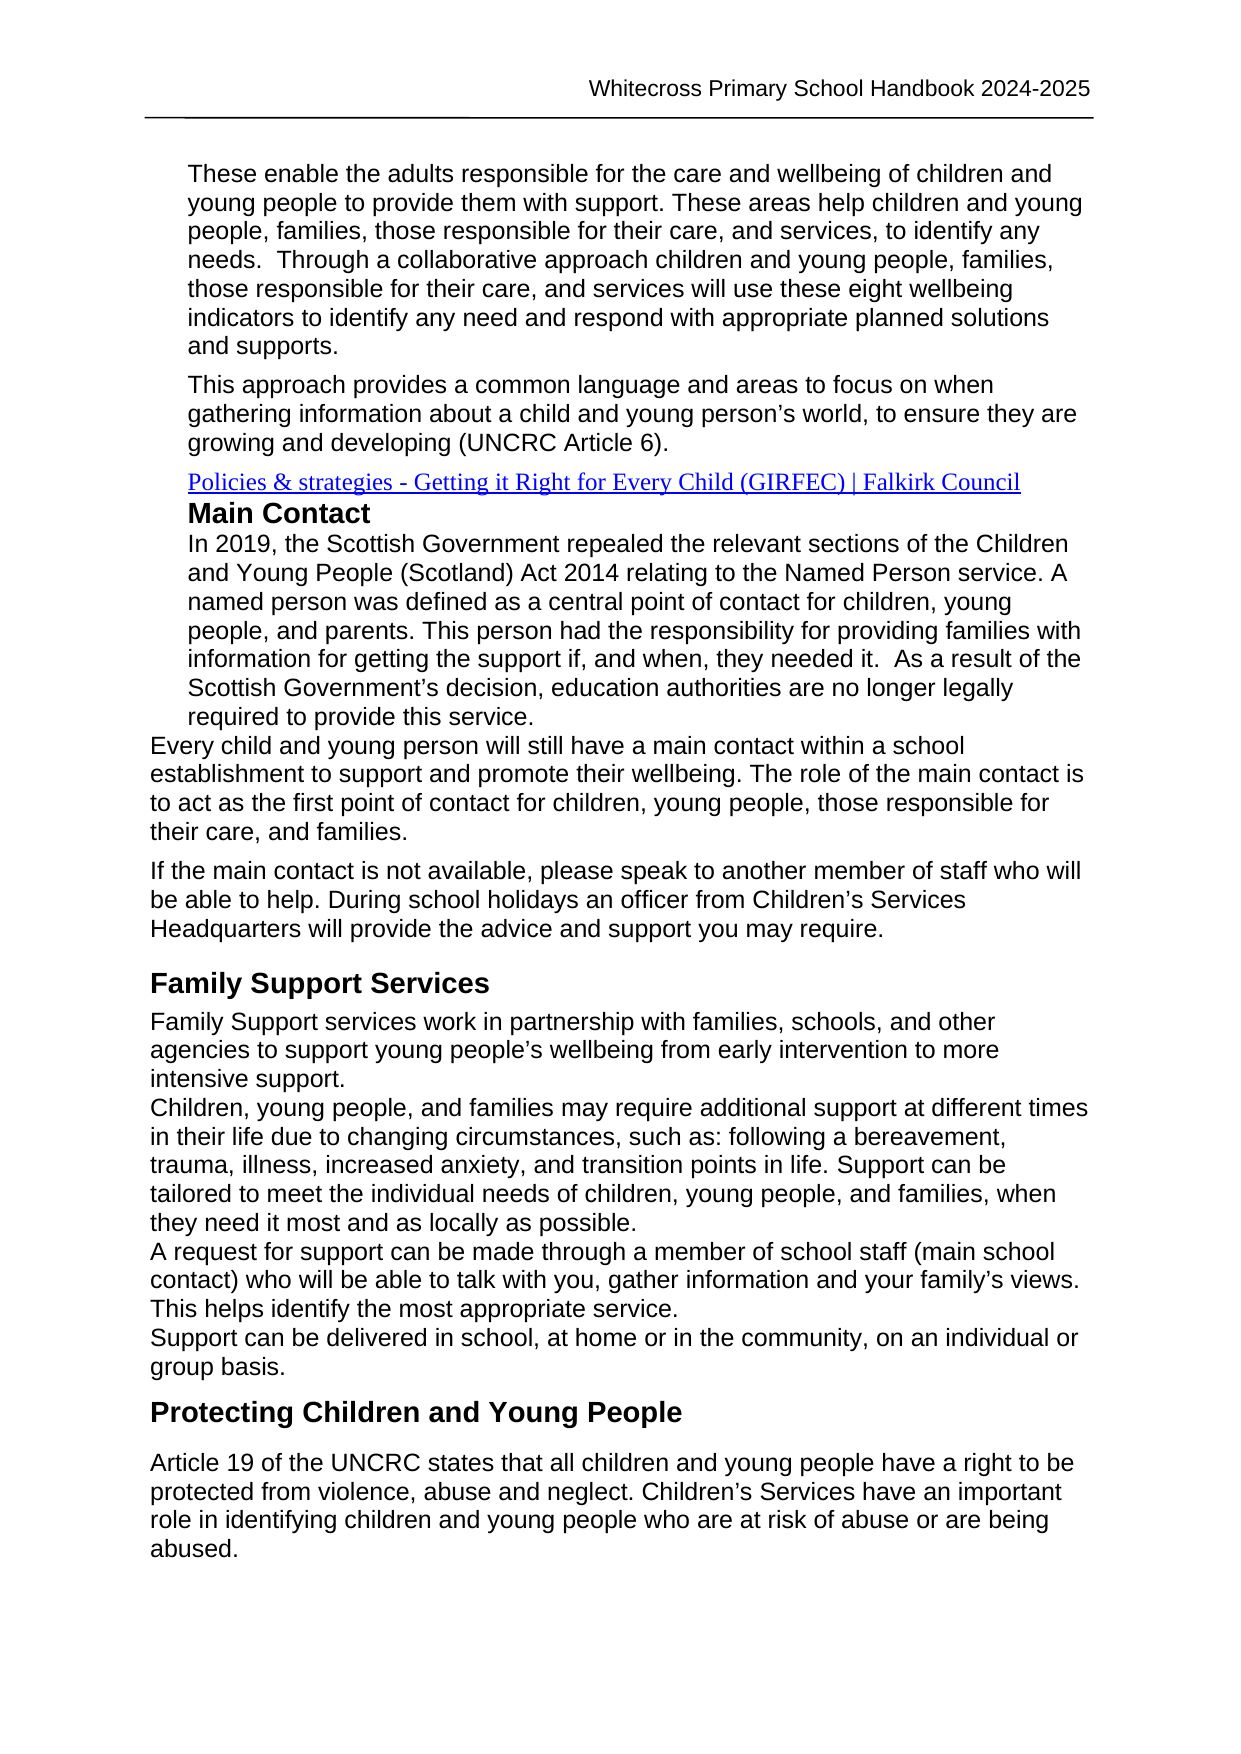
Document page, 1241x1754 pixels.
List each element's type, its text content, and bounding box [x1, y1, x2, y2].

subtitle Family Support Services [150, 966, 1090, 999]
text A request for support can be made through a member of school staff (main school contact) who will be able to talk with you, gather information and your family’s views. This helps identify the most appropriate service. [150, 1236, 1090, 1323]
text Main Contact [187, 496, 1090, 529]
text Every child and young person will still have a main contact within a school establishment to support and promote their wellbeing. The role of the main contact is to act as the first point of contact for children, young people, those responsible for their care, and families. [150, 731, 1090, 846]
text If the main contact is not available, please speak to another member of staff who will be able to help. During school holidays an officer from Children’s Services Headquarters will provide the advice and support you may require. [150, 856, 1090, 942]
text Support can be delivered in school, at home or in the community, on an individual or group basis. [150, 1323, 1090, 1380]
text Article 19 of the UNCRC states that all children and young people have a right to be protected from violence, abuse and neglect. Children’s Services have an important role in identifying children and young people who are at risk of abuse or are being abused. [150, 1448, 1090, 1563]
text In 2019, the Scottish Government repealed the relevant sections of the Children and Young People (Scotland) Act 2014 relating to the Named Person service. A named person was defined as a central point of contact for children, young people, and parents. This person had the responsibility for providing families with information for getting the support if, and when, they needed it. As a result of the Scottish Government’s decision, education authorities are no longer legally required to provide this service. [187, 529, 1090, 731]
text This approach provides a common language and areas to focus on when gathering information about a child and young person’s world, to ensure they are growing and developing (UNCRC Article 6). [187, 371, 1090, 457]
text These enable the adults responsible for the care and wellbeing of children and young people to provide them with support. These areas help children and young people, families, those responsible for their care, and services, to identify any needs. Through a collaborative approach children and young people, families, those responsible for their care, and services will use these eight wellbeing indicators to identify any need and respond with appropriate planned solutions and supports. [187, 159, 1090, 360]
text Children, young people, and families may require additional support at different times in their life due to changing circumstances, such as: following a bereavement, trauma, illness, increased anxiety, and transition points in life. Support can be tailored to meet the individual needs of children, young people, and families, when they need it most and as locally as possible. [150, 1093, 1090, 1236]
text Protecting Children and Young People [150, 1394, 1090, 1428]
text Policies & strategies - Getting it Right for Every Child (GIRFEC) | Falkirk Council [187, 467, 1090, 496]
text Family Support services work in partnership with families, schools, and other agencies to support young people’s wellbeing from early intervention to more intensive support. [150, 1006, 1090, 1093]
